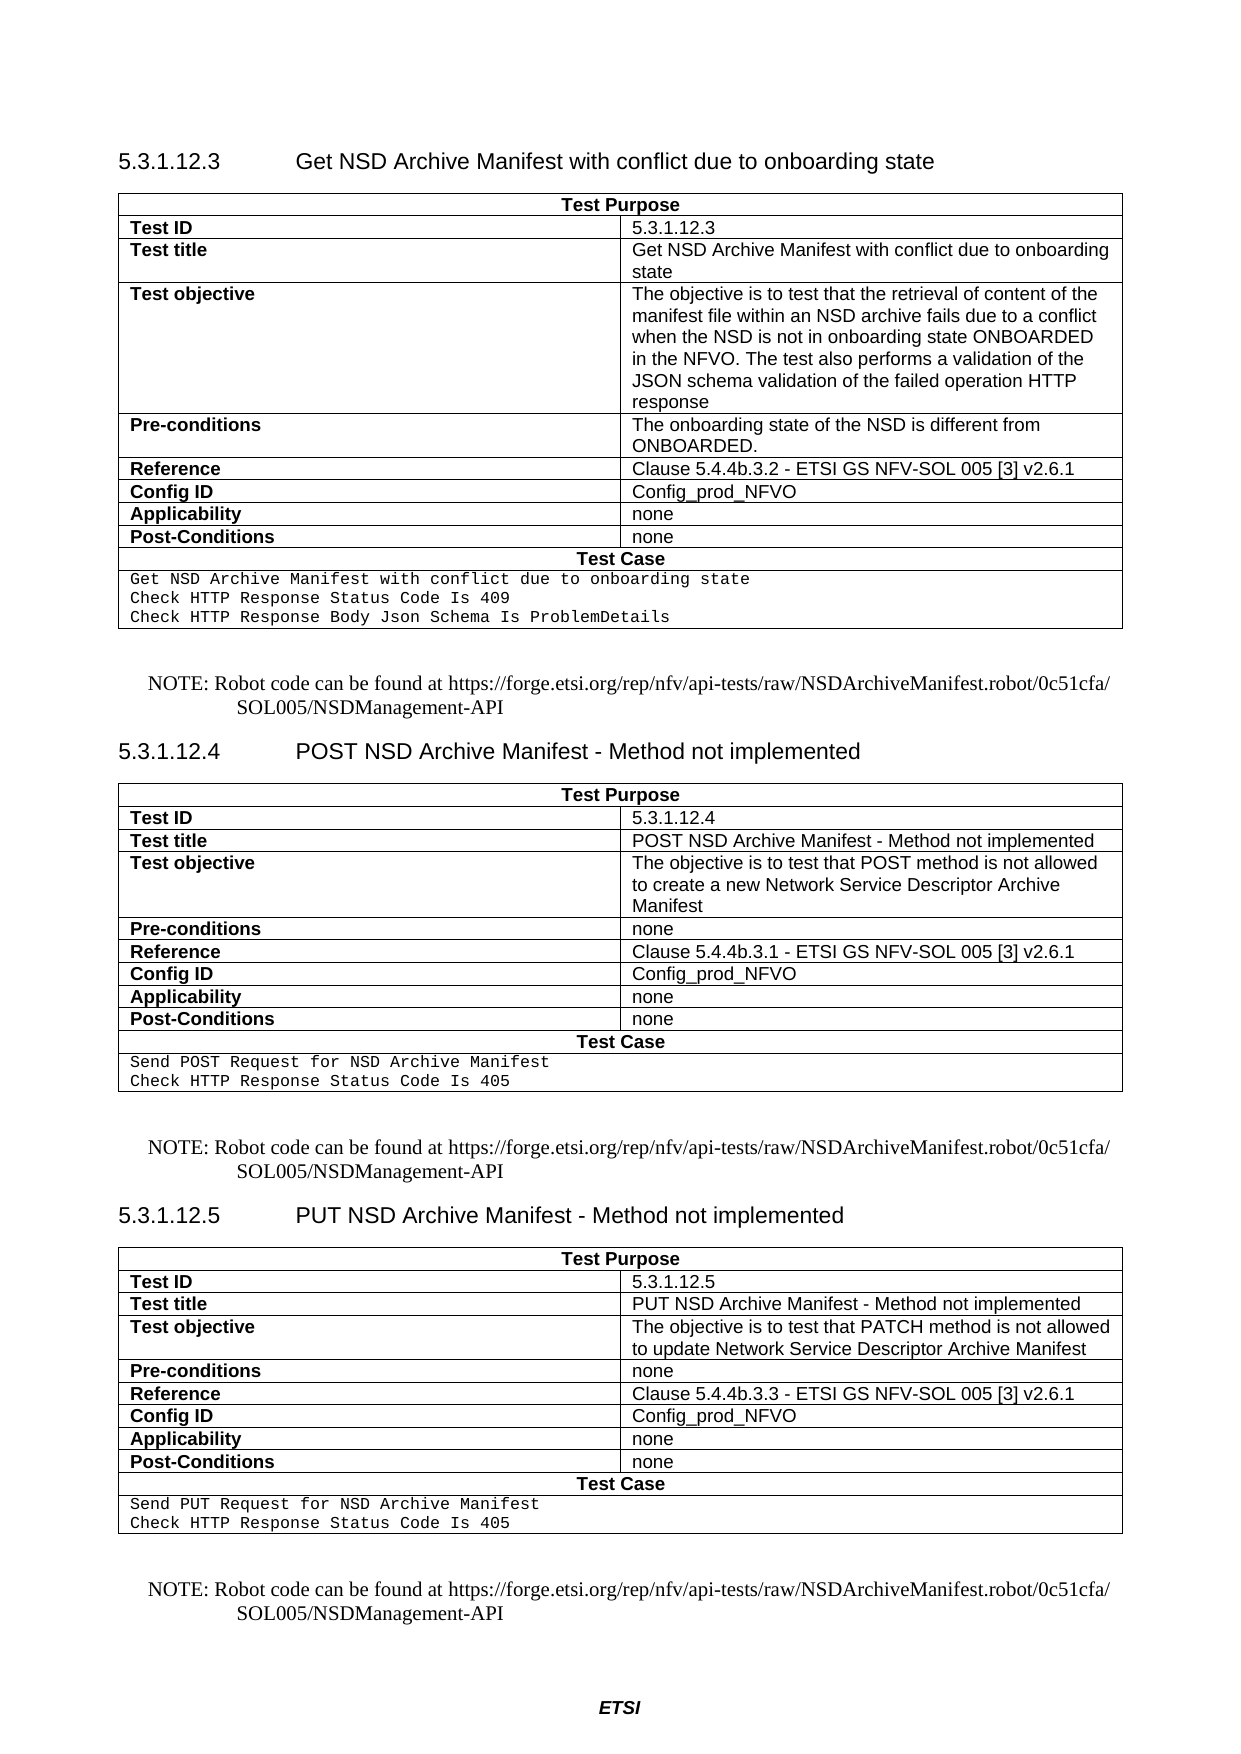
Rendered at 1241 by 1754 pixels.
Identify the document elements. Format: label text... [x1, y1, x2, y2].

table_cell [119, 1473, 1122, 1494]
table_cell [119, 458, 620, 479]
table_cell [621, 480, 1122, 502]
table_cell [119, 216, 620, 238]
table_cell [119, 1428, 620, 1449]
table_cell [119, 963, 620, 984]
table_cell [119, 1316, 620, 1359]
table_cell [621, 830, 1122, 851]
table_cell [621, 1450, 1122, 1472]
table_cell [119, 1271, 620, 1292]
subtitle 5.3.1.12.5 PUT NSD Archive Manifest - Method not implemented [118, 1202, 1122, 1228]
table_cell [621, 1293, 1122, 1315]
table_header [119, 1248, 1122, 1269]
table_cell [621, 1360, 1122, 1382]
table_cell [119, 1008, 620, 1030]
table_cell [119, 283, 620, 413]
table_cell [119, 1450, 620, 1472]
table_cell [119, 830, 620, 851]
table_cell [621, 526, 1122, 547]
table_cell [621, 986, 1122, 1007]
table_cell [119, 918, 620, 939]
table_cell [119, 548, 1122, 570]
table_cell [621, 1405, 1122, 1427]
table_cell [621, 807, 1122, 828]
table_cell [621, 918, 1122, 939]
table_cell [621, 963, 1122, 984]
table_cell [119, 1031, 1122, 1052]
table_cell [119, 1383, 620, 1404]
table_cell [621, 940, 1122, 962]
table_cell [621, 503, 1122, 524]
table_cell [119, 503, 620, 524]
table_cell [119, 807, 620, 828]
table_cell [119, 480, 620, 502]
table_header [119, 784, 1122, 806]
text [148, 1577, 1122, 1625]
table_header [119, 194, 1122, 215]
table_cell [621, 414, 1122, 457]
subtitle 5.3.1.12.4 POST NSD Archive Manifest - Method not implemented [118, 738, 1122, 764]
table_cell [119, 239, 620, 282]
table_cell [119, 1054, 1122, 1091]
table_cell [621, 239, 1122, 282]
subtitle 5.3.1.12.3 Get NSD Archive Manifest with conflict due to onboarding state [118, 148, 1122, 174]
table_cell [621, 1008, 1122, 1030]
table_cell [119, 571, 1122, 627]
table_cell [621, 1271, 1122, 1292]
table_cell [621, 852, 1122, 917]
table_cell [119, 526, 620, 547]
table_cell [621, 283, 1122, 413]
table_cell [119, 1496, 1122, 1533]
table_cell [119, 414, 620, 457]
text NOTE: Robot code can be found at https://forge.etsi.org/rep/nfv/api-tests/raw/NSDArchiveManifest.robot/0c51cfa/SOL005/NSDManagement-API [148, 1135, 1122, 1183]
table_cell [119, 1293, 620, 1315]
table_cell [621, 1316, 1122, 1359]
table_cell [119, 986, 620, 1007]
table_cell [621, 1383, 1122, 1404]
text NOTE: Robot code can be found at https://forge.etsi.org/rep/nfv/api-tests/raw/NSDArchiveManifest.robot/0c51cfa/SOL005/NSDManagement-API [148, 671, 1122, 719]
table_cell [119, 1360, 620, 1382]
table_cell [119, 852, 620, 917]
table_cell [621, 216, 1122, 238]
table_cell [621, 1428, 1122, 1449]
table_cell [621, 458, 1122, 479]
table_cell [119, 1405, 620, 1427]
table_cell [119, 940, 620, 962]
